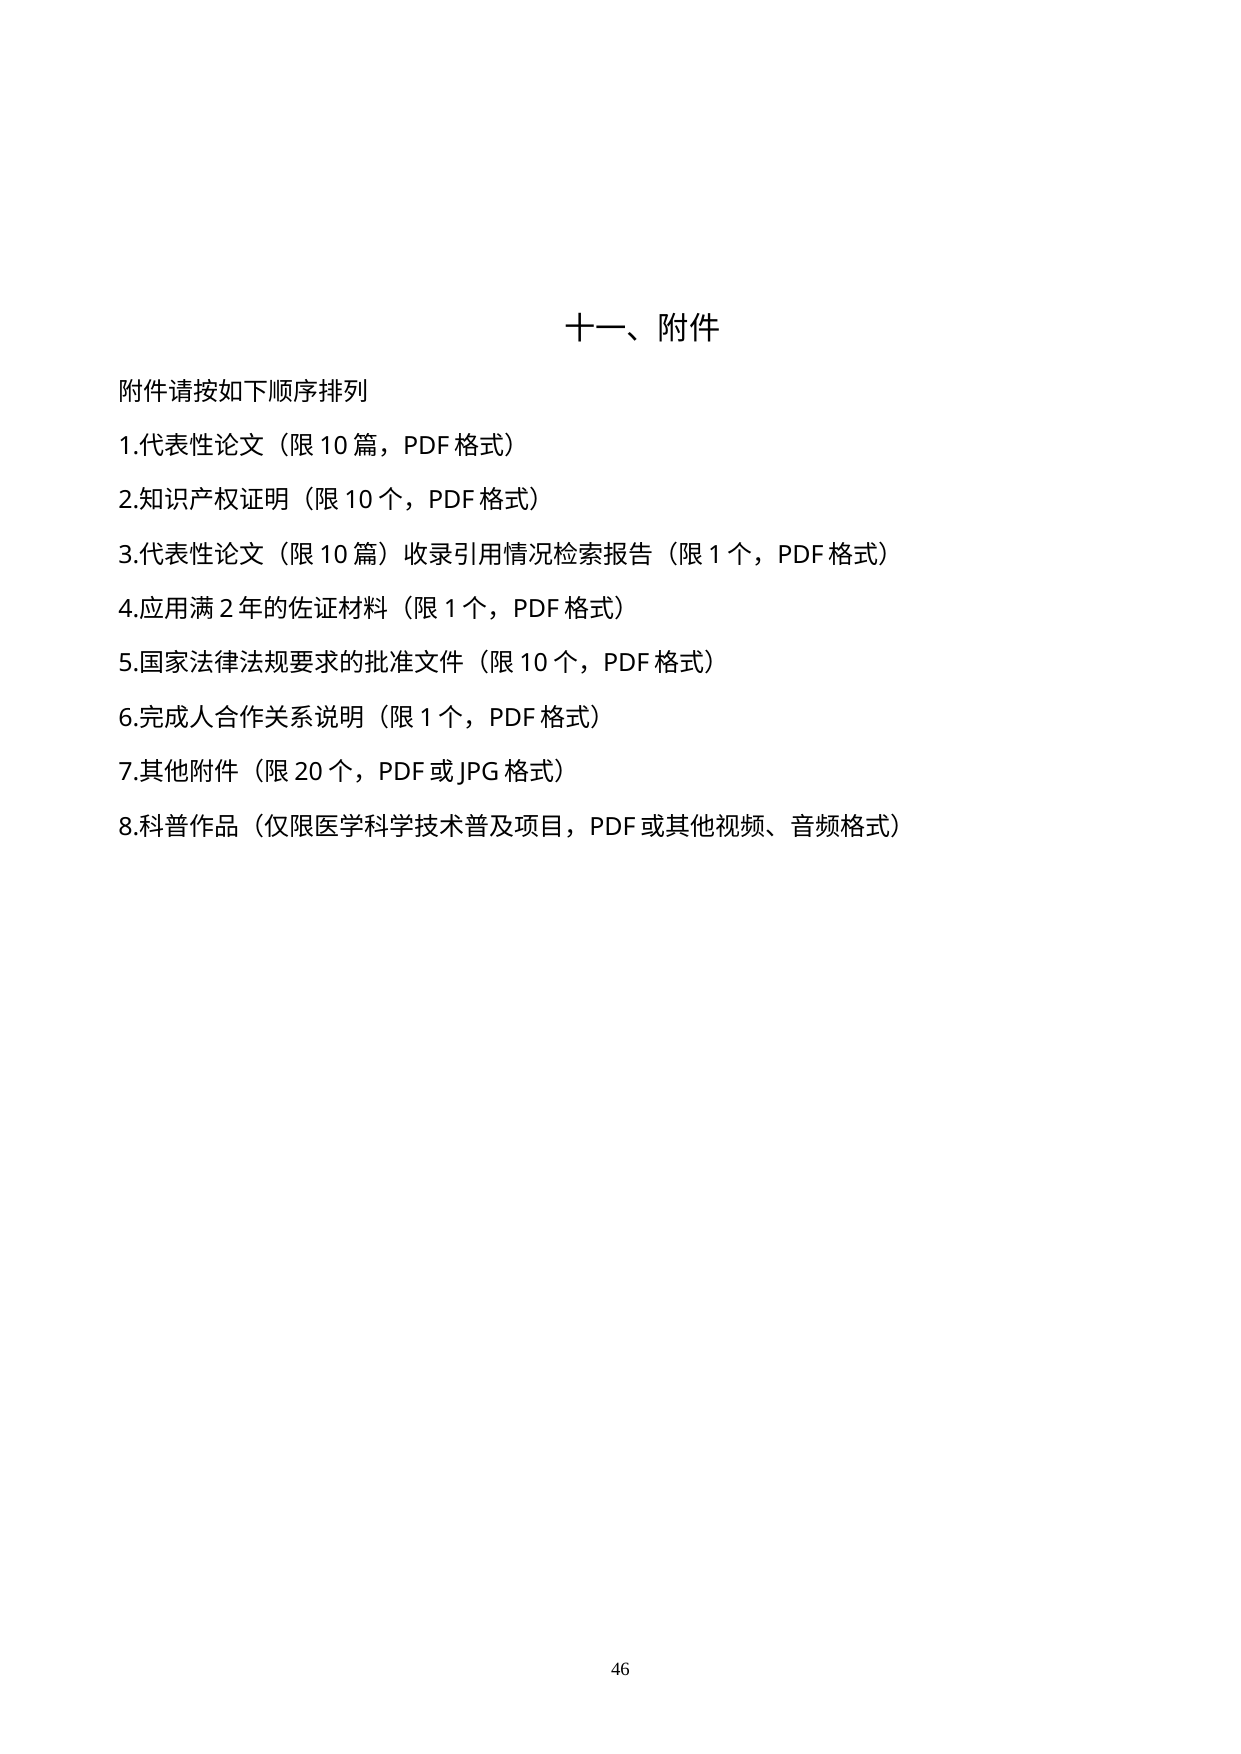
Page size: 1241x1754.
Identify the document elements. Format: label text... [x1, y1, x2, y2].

text 3.代表性论文（限10篇）收录引用情况检索报告（限1个，PDF格式） [118, 534, 1122, 570]
text 4.应用满2年的佐证材料（限1个，PDF格式） [118, 588, 1122, 625]
text 附件请按如下顺序排列 [118, 371, 1122, 407]
text 6.完成人合作关系说明（限1个，PDF格式） [118, 697, 1122, 733]
text 1.代表性论文（限10篇，PDF格式） [118, 425, 1122, 462]
text 7.其他附件（限20个，PDF或JPG格式） [118, 752, 1122, 788]
text 8.科普作品（仅限医学科学技术普及项目，PDF或其他视频、音频格式） [118, 806, 1122, 842]
text 5.国家法律法规要求的批准文件（限10个，PDF格式） [118, 643, 1122, 679]
text 2.知识产权证明（限10个，PDF格式） [118, 480, 1122, 516]
text 十一、附件 [118, 303, 1122, 348]
